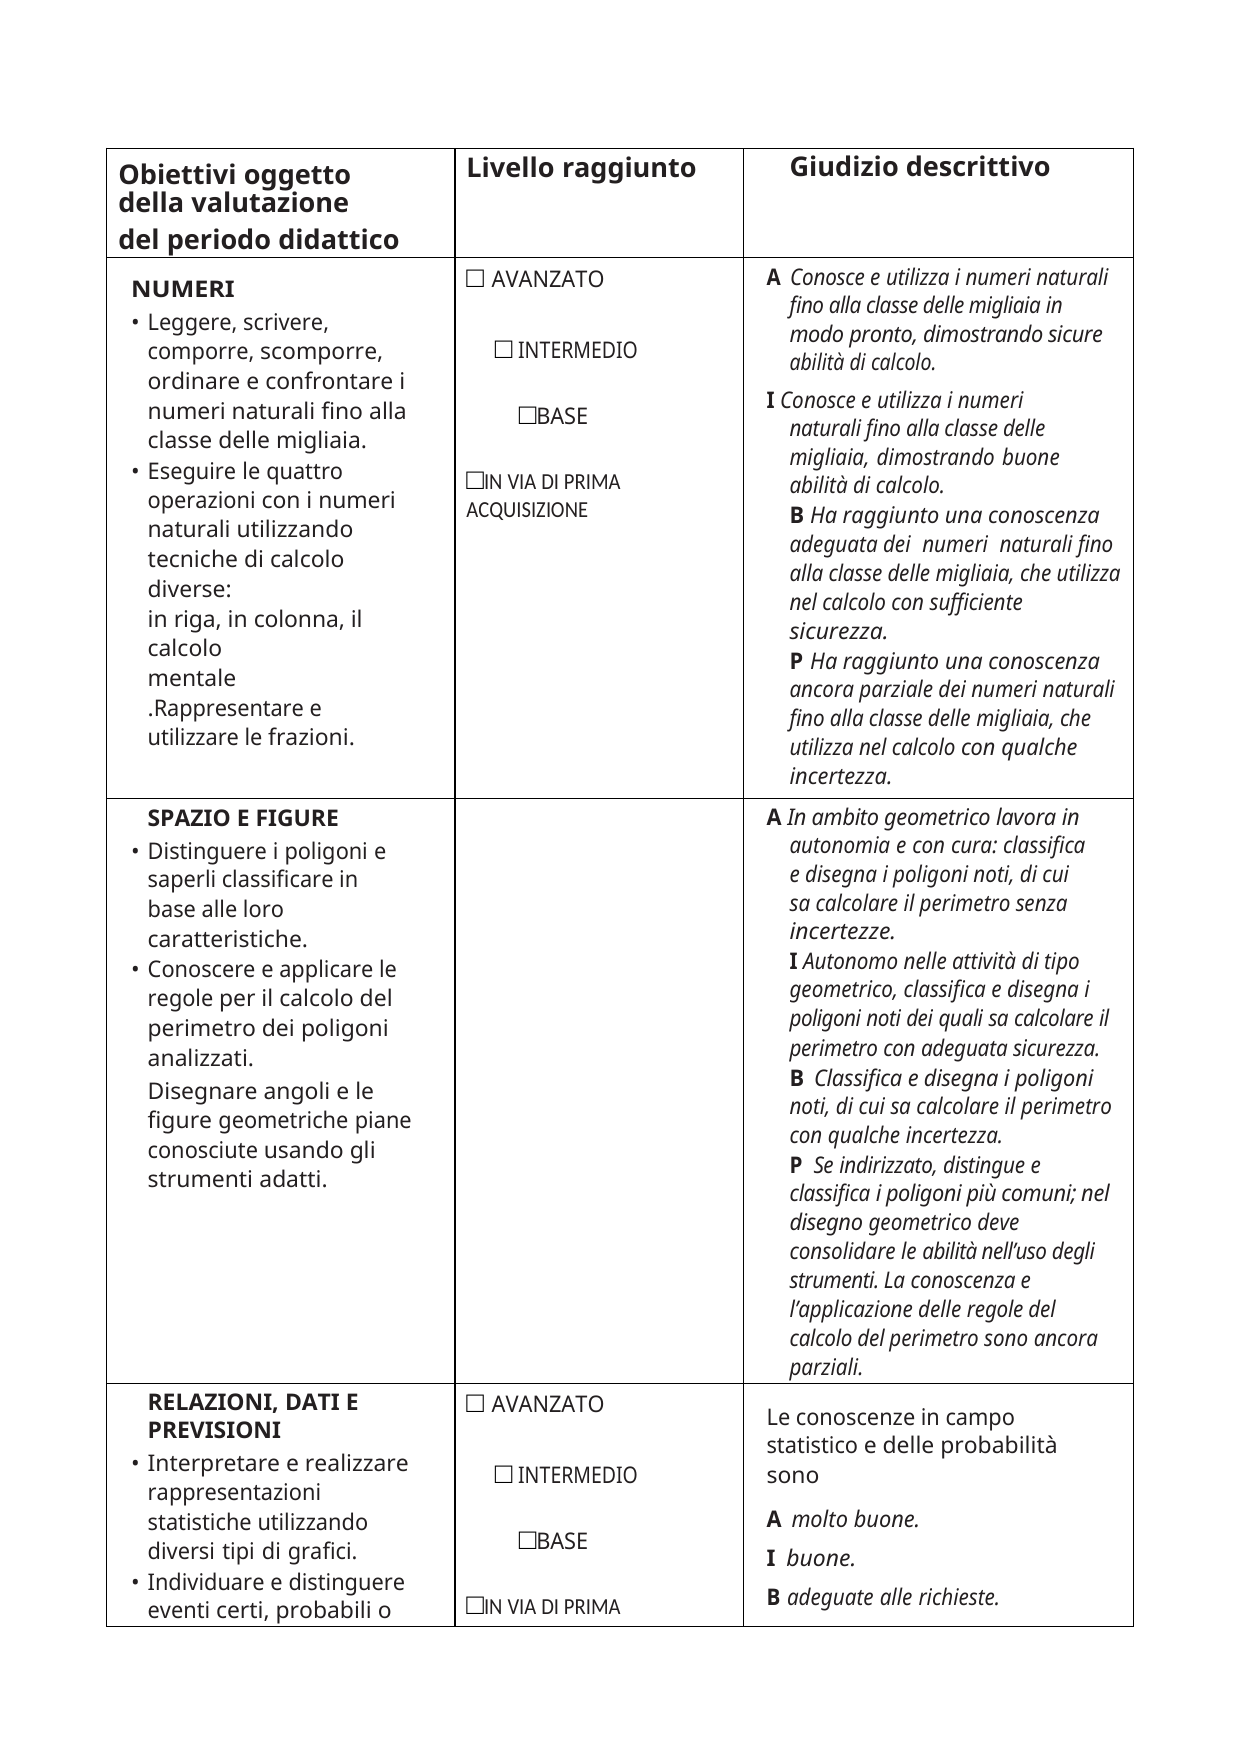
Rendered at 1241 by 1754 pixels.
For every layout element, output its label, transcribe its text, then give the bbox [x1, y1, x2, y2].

table_cell Livello raggiunto [456, 149, 743, 257]
table_cell □ AVANZATO □ INTERMEDIO □BASE □IN VIA DI PRIMA ACQUISIZIONE [456, 258, 743, 798]
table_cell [744, 1384, 1133, 1626]
table_cell [456, 799, 743, 1382]
table_cell Obiettivi oggetto della valutazione del periodo didattico [107, 149, 454, 257]
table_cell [107, 1384, 454, 1626]
table_cell SPAZIO E FIGURE Distinguere i poligoni e saperli classificare in base alle loro caratteristiche. Conoscere e applicare le regole per il calcolo del perimetro dei poligoni analizzati. Disegnare angoli e le figure geometriche piane conosciute usando gli strumenti adatti. [107, 799, 454, 1382]
table_cell NUMERI Leggere, scrivere, comporre, scomporre, ordinare e confrontare i numeri naturali fino alla classe delle migliaia. Eseguire le quattro operazioni con i numeri naturali utilizzando tecniche di calcolo diverse: in riga, in colonna, il calcolo mentale.Rappresentare e utilizzare le frazioni. [107, 258, 454, 798]
table_cell A In ambito geometrico lavora in autonomia e con cura: classifica e disegna i poligoni noti, di cui sa calcolare il perimetro senza incertezze. I Autonomo nelle attività di tipo geometrico, classifica e disegna i poligoni noti dei quali sa calcolare il perimetro con adeguata sicurezza. B Classifica e disegna i poligoni noti, di cui sa calcolare il perimetro con qualche incertezza. P Se indirizzato, distingue e classifica i poligoni più comuni; nel disegno geometrico deve consolidare le abilità nell’uso degli strumenti. La conoscenza e l’applicazione delle regole del calcolo del perimetro sono ancora parziali. [744, 799, 1133, 1382]
table_cell Giudizio descrittivo [744, 149, 1133, 257]
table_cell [456, 1384, 743, 1626]
table_cell A Conosce e utilizza i numeri naturali fino alla classe delle migliaia in modo pronto, dimostrando sicure abilità di calcolo. I Conosce e utilizza i numeri naturali fino alla classe delle migliaia, dimostrando buone abilità di calcolo. B Ha raggiunto una conoscenza adeguata dei numeri naturali fino alla classe delle migliaia, che utilizza nel calcolo con sufficiente sicurezza. P Ha raggiunto una conoscenza ancora parziale dei numeri naturali fino alla classe delle migliaia, che utilizza nel calcolo con qualche incertezza. [744, 258, 1133, 798]
